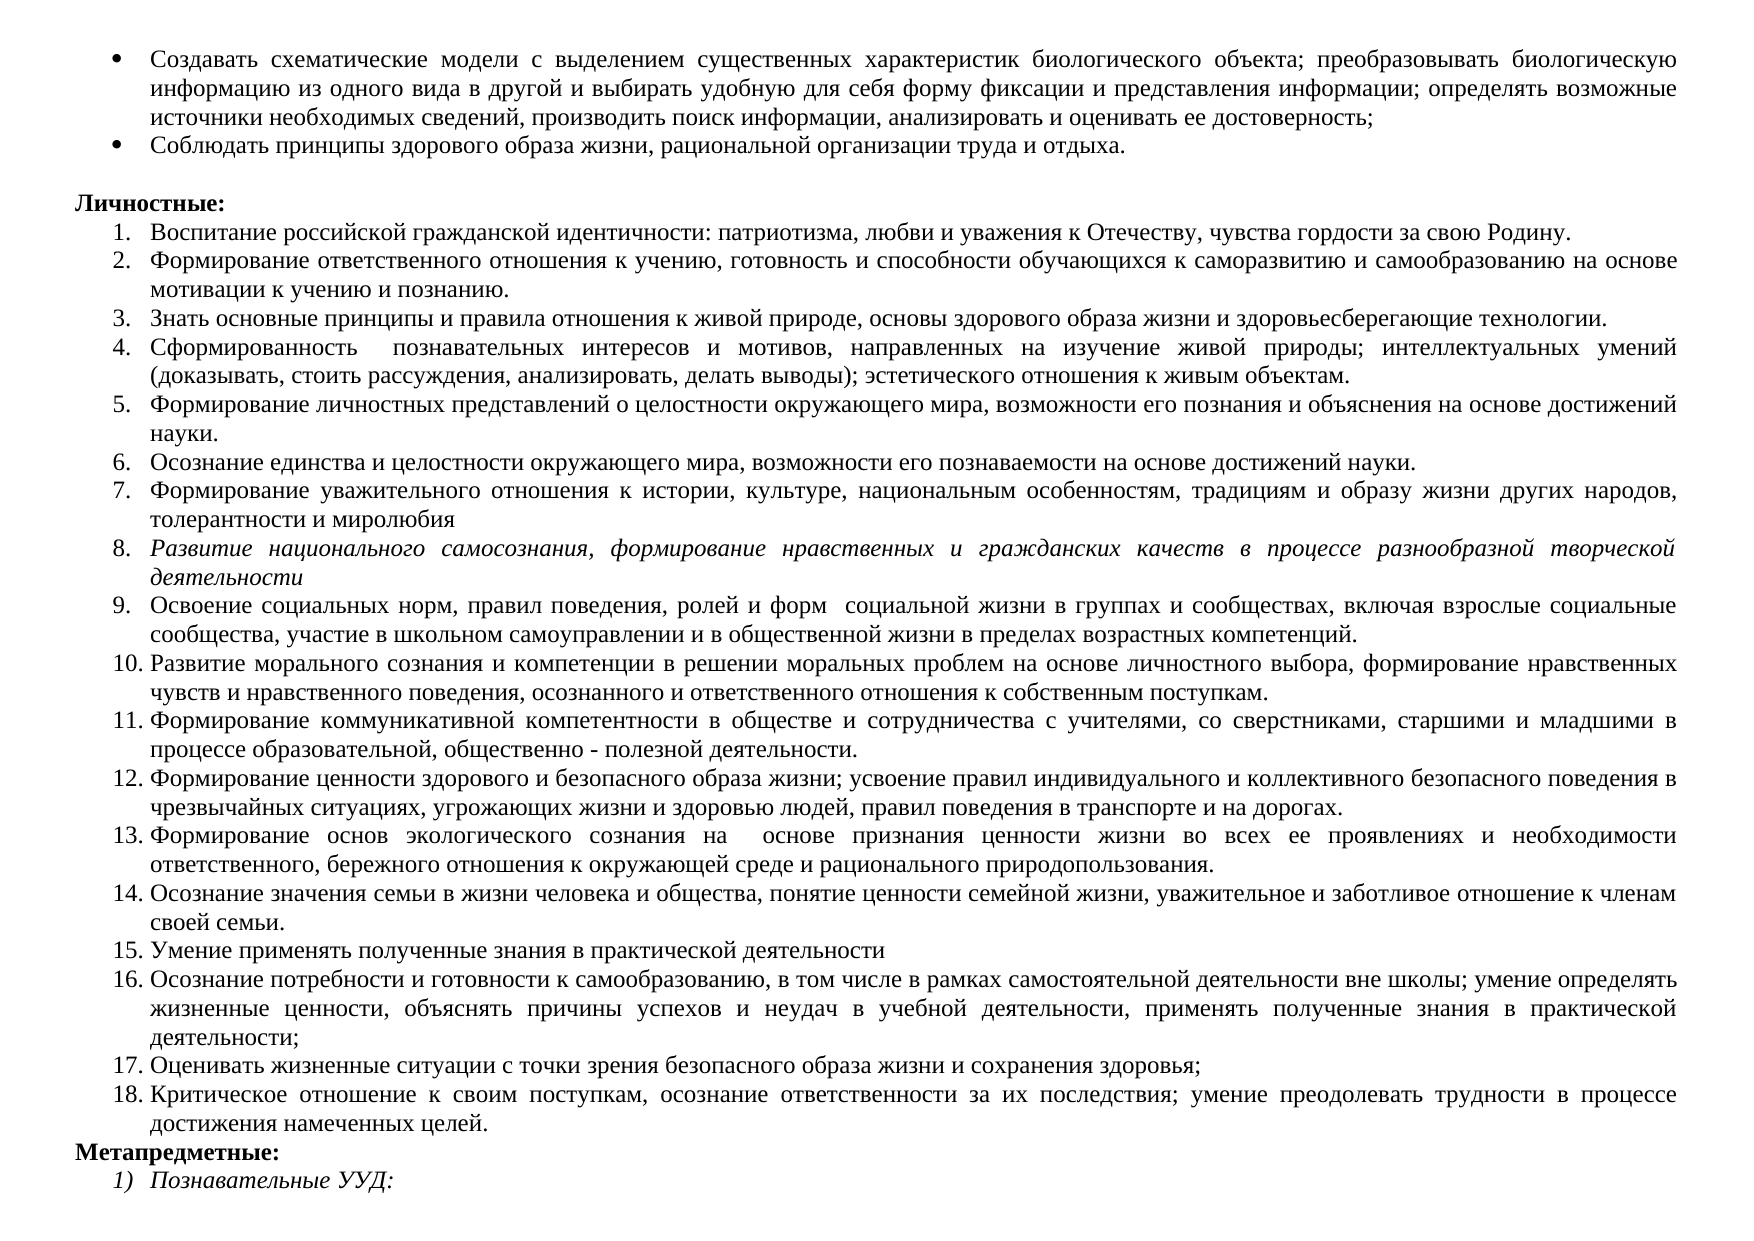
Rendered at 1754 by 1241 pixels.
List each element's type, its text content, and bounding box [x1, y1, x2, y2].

list Развитие морального сознания и компетенции в решении моральных проблем на основе личностного выбора, формирование нравственных чувств и нравственного поведения, осознанного и ответственного отношения к собственным поступкам. [112, 648, 1679, 706]
text Личностные: [75, 188, 1679, 217]
list Создавать схематические модели с выделением существенных характеристик биологического объекта; преобразовывать биологическую информацию из одного вида в другой и выбирать удобную для себя форму фиксации и представления информации; определять возможные источники необходимых сведений, производить поиск информации, анализировать и оценивать ее достоверность; [112, 44, 1679, 131]
list Знать основные принципы и правила отношения к живой природе, основы здорового образа жизни и здоровьесберегающие технологии. [112, 303, 1679, 332]
list Осознание потребности и готовности к самообразованию, в том числе в рамках самостоятельной деятельности вне школы; умение определять жизненные ценности, объяснять причины успехов и неудач в учебной деятельности, применять полученные знания в практической деятельности; [112, 964, 1679, 1051]
list Осознание значения семьи в жизни человека и общества, понятие ценности семейной жизни, уважительное и заботливое отношение к членам своей семьи. [112, 878, 1679, 936]
list Воспитание российской гражданской идентичности: патриотизма, любви и уважения к Отечеству, чувства гордости за свою Родину. [112, 217, 1679, 246]
text Метапредметные: [75, 1137, 1679, 1166]
list Осознание единства и целостности окружающего мира, возможности его познаваемости на основе достижений науки. [112, 447, 1679, 476]
list Освоение социальных норм, правил поведения, ролей и форм социальной жизни в группах и сообществах, включая взрослые социальные сообщества, участие в школьном самоуправлении и в общественной жизни в пределах возрастных компетенций. [112, 591, 1679, 648]
list Сформированность познавательных интересов и мотивов, направленных на изучение живой природы; интеллектуальных умений (доказывать, стоить рассуждения, анализировать, делать выводы); эстетического отношения к живым объектам. [112, 332, 1679, 389]
list Формирование основ экологического сознания на основе признания ценности жизни во всех ее проявлениях и необходимости ответственного, бережного отношения к окружающей среде и рационального природопользования. [112, 821, 1679, 878]
list Формирование ценности здорового и безопасного образа жизни; усвоение правил индивидуального и коллективного безопасного поведения в чрезвычайных ситуациях, угрожающих жизни и здоровью людей, правил поведения в транспорте и на дорогах. [112, 763, 1679, 821]
list Формирование уважительного отношения к истории, культуре, национальным особенностям, традициям и образу жизни других народов, толерантности и миролюбия [112, 476, 1679, 533]
list Соблюдать принципы здорового образа жизни, рациональной организации труда и отдыха. [112, 131, 1679, 159]
list Критическое отношение к своим поступкам, осознание ответственности за их последствия; умение преодолевать трудности в процессе достижения намеченных целей. [112, 1079, 1679, 1137]
list Формирование коммуникативной компетентности в обществе и сотрудничества с учителями, со сверстниками, старшими и младшими в процессе образовательной, общественно - полезной деятельности. [112, 706, 1679, 763]
list Оценивать жизненные ситуации с точки зрения безопасного образа жизни и сохранения здоровья; [112, 1051, 1679, 1079]
list Формирование ответственного отношения к учению, готовность и способности обучающихся к саморазвитию и самообразованию на основе мотивации к учению и познанию. [112, 246, 1679, 303]
list Умение применять полученные знания в практической деятельности [112, 936, 1679, 964]
list Формирование личностных представлений о целостности окружающего мира, возможности его познания и объяснения на основе достижений науки. [112, 389, 1679, 447]
list Развитие национального самосознания, формирование нравственных и гражданских качеств в процессе разнообразной творческой деятельности [112, 533, 1679, 591]
list Познавательные УУД: [112, 1166, 1679, 1194]
